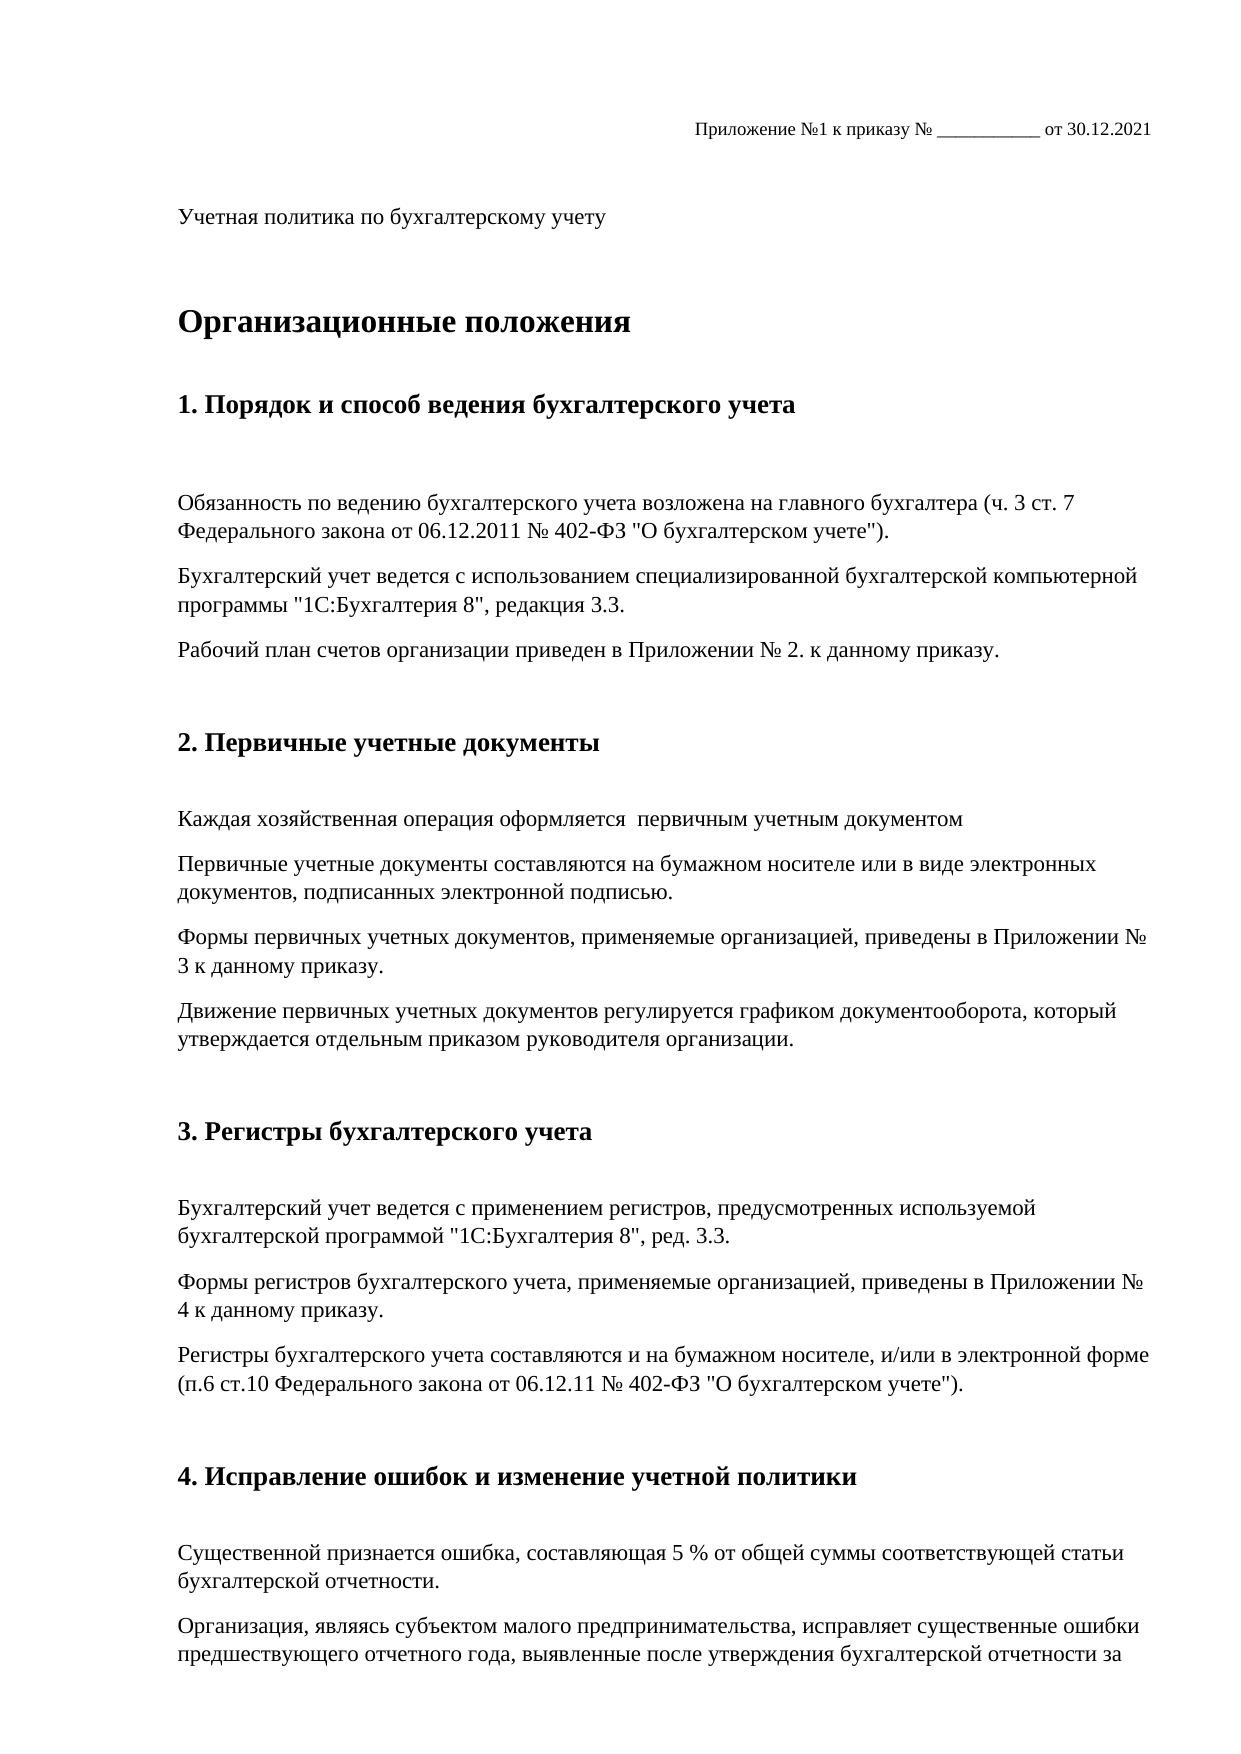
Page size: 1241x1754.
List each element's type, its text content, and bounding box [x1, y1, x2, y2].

text Существенной признается ошибка, составляющая 5 % от общей суммы соответствующей статьи бухгалтерской отчетности. [177, 1538, 1152, 1593]
text Бухгалтерский учет ведется с использованием специализированной бухгалтерской компьютерной программы "1С:Бухгалтерия 8", редакция 3.3. [177, 562, 1152, 617]
text Регистры бухгалтерского учета составляются и на бумажном носителе, и/или в электронной форме (п.6 ст.10 Федерального закона от 06.12.11 № 402-ФЗ "О бухгалтерском учете"). [177, 1341, 1152, 1396]
text Движение первичных учетных документов регулируется графиком документооборота, который утверждается отдельным приказом руководителя организации. [177, 997, 1152, 1052]
text Формы первичных учетных документов, применяемые организацией, приведены в Приложении № 3 к данному приказу. [177, 923, 1152, 978]
text Учетная политика по бухгалтерскому учету [177, 203, 1152, 229]
text Формы регистров бухгалтерского учета, применяемые организацией, приведены в Приложении № 4 к данному приказу. [177, 1268, 1152, 1322]
text Обязанность по ведению бухгалтерского учета возложена на главного бухгалтера (ч. 3 ст. 7 Федерального закона от 06.12.2011 № 402-ФЗ "О бухгалтерском учете"). [177, 489, 1152, 543]
text Бухгалтерский учет ведется с применением регистров, предусмотренных используемой бухгалтерской программой "1С:Бухгалтерия 8", ред. 3.3. [177, 1194, 1152, 1249]
subtitle 4. Исправление ошибок и изменение учетной политики [177, 1460, 1152, 1491]
text Рабочий план счетов организации приведен в Приложении № 2. к данному приказу. [177, 636, 1152, 662]
text Приложение №1 к приказу № ___________ от 30.12.2021 [177, 118, 1152, 140]
text Каждая хозяйственная операция оформляется первичным учетным документом [177, 805, 1152, 831]
subtitle 2. Первичные учетные документы [177, 726, 1152, 757]
text Первичные учетные документы составляются на бумажном носителе или в виде электронных документов, подписанных электронной подписью. [177, 850, 1152, 904]
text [177, 1612, 1152, 1667]
subtitle Организационные положения [177, 302, 1152, 340]
subtitle 3. Регистры бухгалтерского учета [177, 1116, 1152, 1147]
subtitle 1. Порядок и способ ведения бухгалтерского учета [177, 388, 1152, 419]
